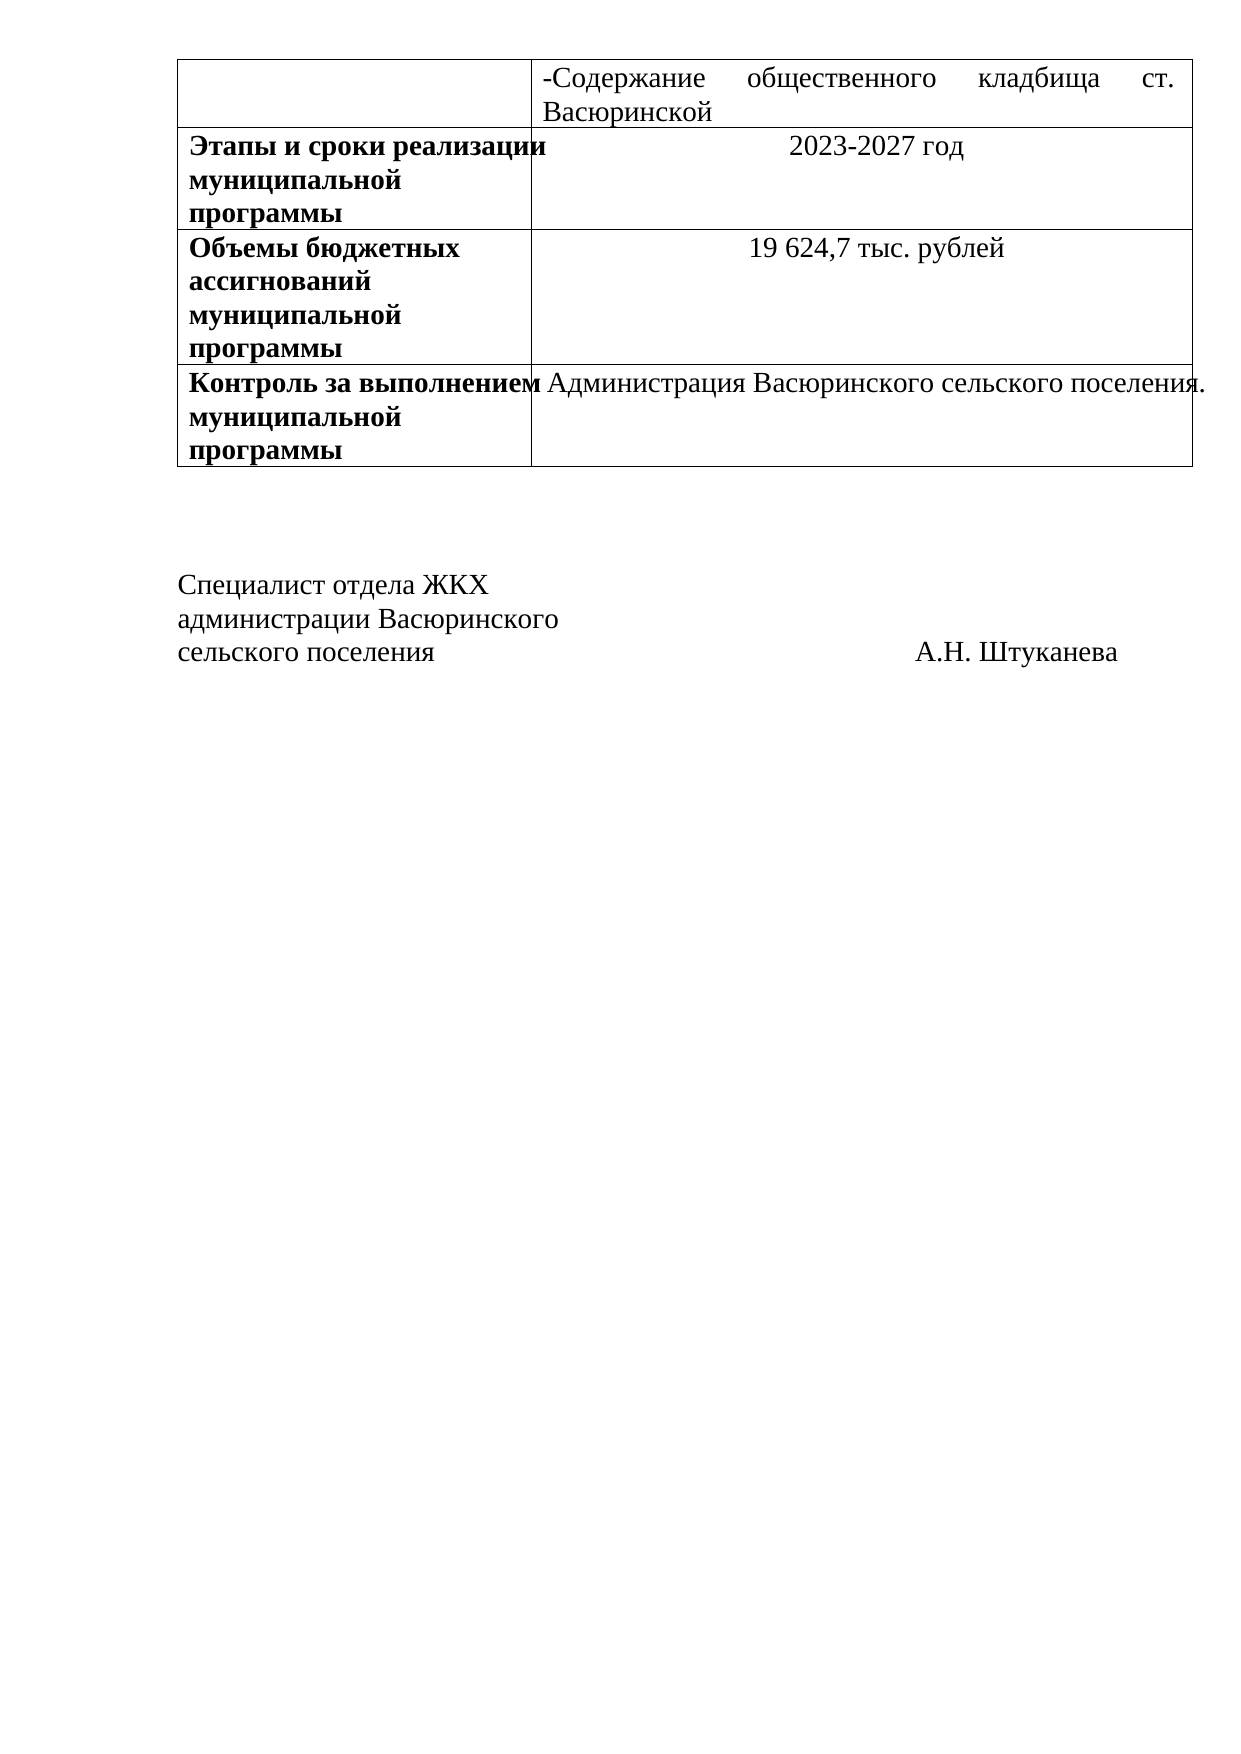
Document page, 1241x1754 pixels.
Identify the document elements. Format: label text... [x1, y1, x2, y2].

table_cell 2023-2027 год [532, 128, 1192, 229]
text Специалист отдела ЖКХ [177, 567, 1137, 601]
table_cell Этапы и сроки реализации муниципальной программы [178, 128, 531, 229]
table_cell Администрация Васюринского сельского поселения. [532, 365, 1192, 466]
table_cell Контроль за выполнением муниципальной программы [178, 365, 531, 466]
table_cell 19 624,7 тыс. рублей [532, 230, 1192, 364]
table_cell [178, 60, 531, 127]
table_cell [532, 60, 1192, 127]
text сельского поселения А.Н. Штуканева [177, 634, 1137, 668]
table_cell Объемы бюджетных ассигнований муниципальной программы [178, 230, 531, 364]
text администрации Васюринского [177, 601, 1137, 634]
